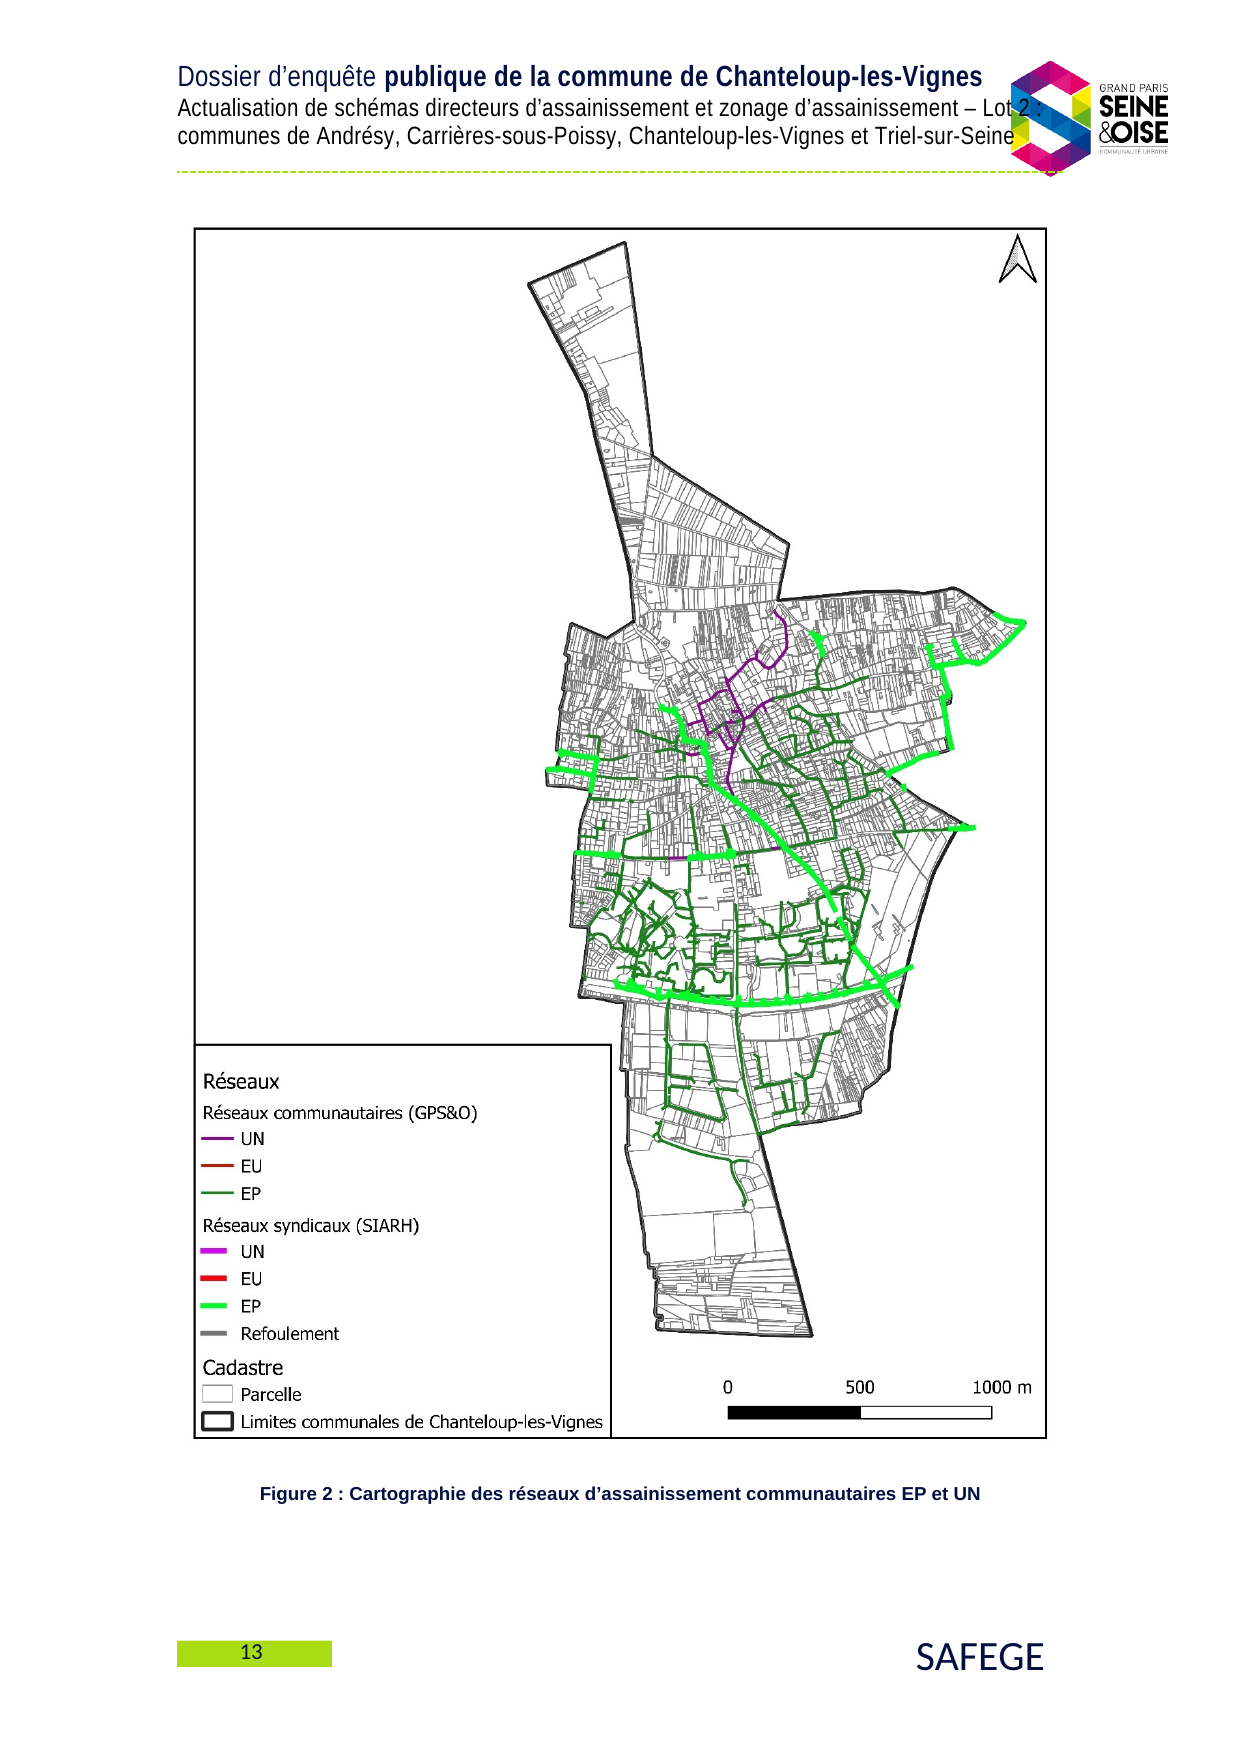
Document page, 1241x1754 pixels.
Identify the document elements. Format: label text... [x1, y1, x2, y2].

text Figure 2 : Cartographie des réseaux d’assainissement communautaires EP et UN [177, 1483, 1063, 1504]
picture [177, 209, 1064, 1462]
picture [1011, 61, 1168, 177]
